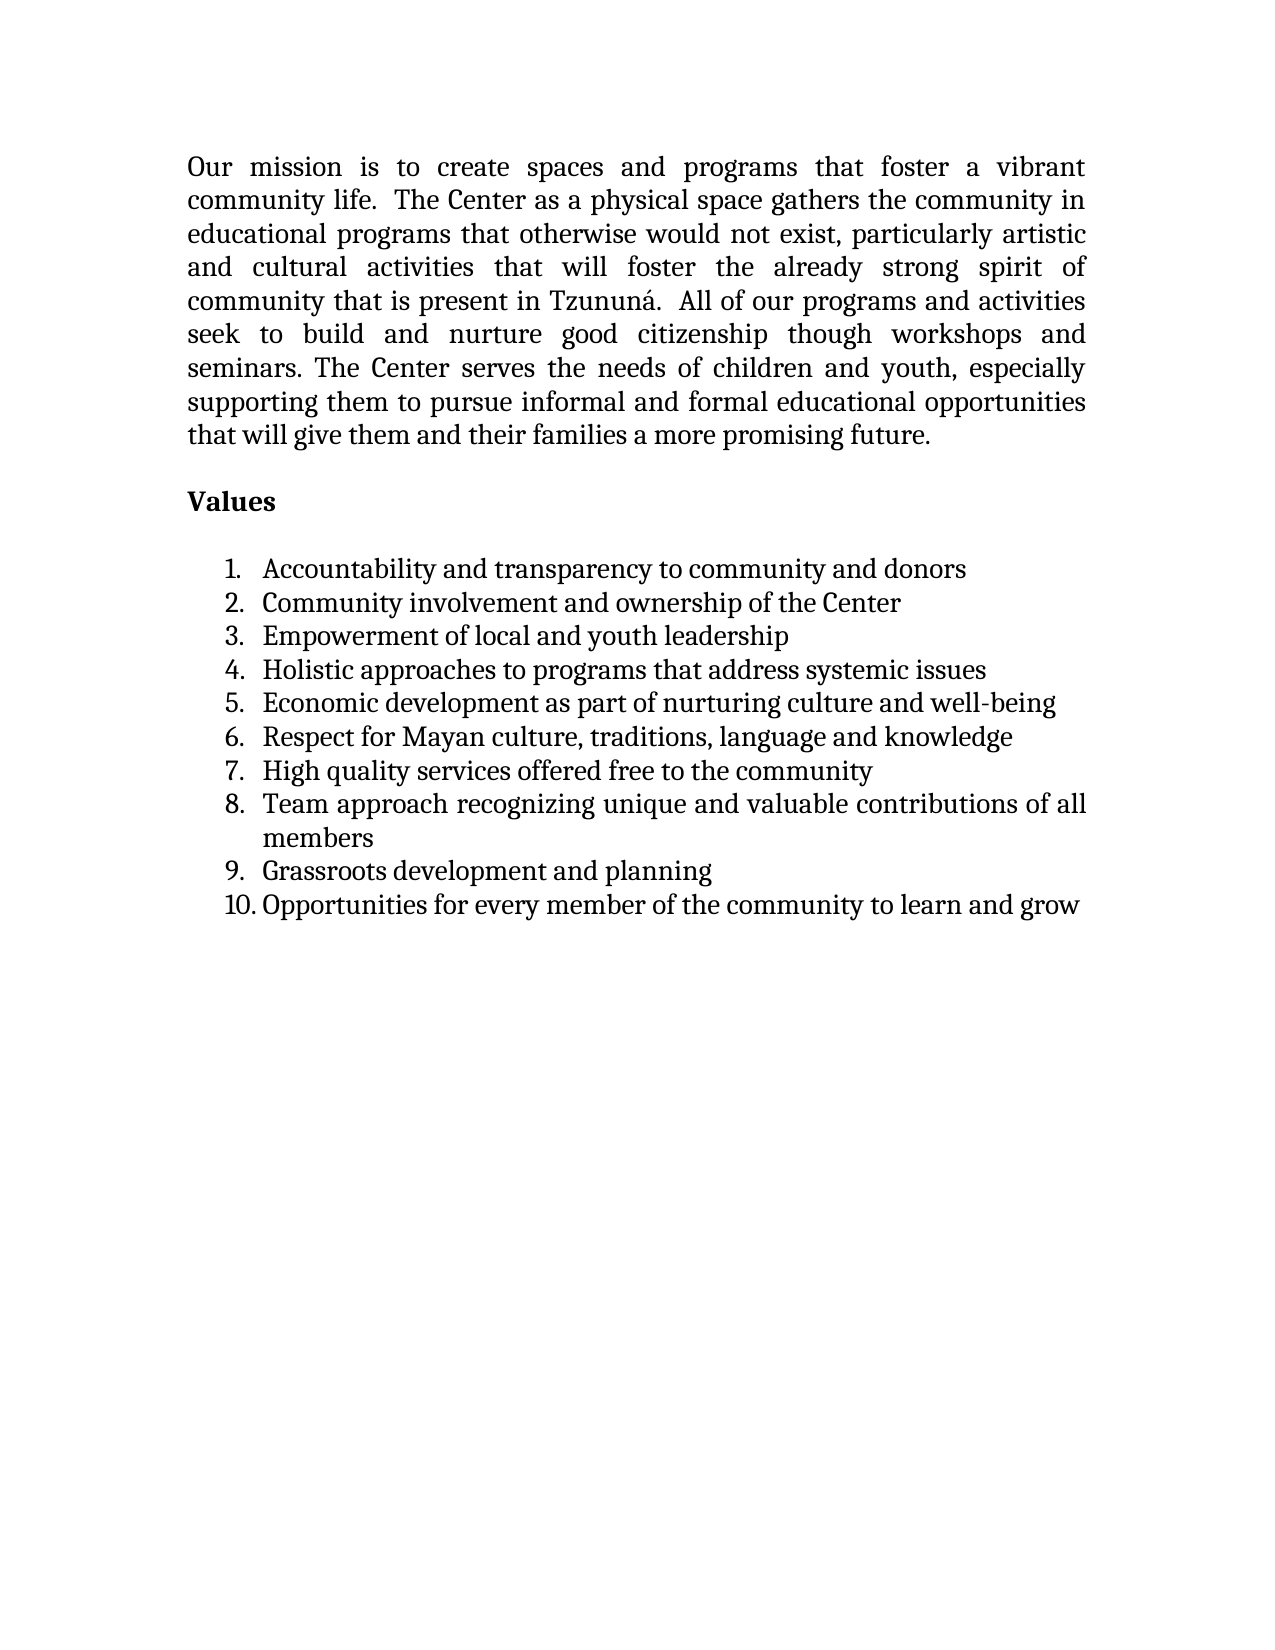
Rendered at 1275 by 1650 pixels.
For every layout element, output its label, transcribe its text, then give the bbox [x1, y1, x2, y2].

list Grassroots development and planning [225, 854, 1087, 888]
list Team approach recognizing unique and valuable contributions of all members [225, 787, 1087, 854]
list Community involvement and ownership of the Center [225, 586, 1087, 619]
list Holistic approaches to programs that address systemic issues [225, 653, 1087, 687]
list Respect for Mayan culture, traditions, language and knowledge [225, 720, 1087, 754]
list High quality services offered free to the community [225, 754, 1087, 787]
text Values [187, 485, 1087, 519]
list Empowerment of local and youth leadership [225, 619, 1087, 653]
list Economic development as part of nurturing culture and well-being [225, 687, 1087, 720]
text Our mission is to create spaces and programs that foster a vibrant community life. The Center as a physical space gathers the community in educational programs that otherwise would not exist, particularly artistic and cultural activities that will foster the already strong spirit of community that is present in Tzununá. All of our programs and activities seek to build and nurture good citizenship though workshops and seminars. The Center serves the needs of children and youth, especially supporting them to pursue informal and formal educational opportunities that will give them and their families a more promising future. [187, 150, 1087, 452]
list Opportunities for every member of the community to learn and grow [225, 888, 1087, 921]
list Accountability and transparency to community and donors [225, 552, 1087, 586]
